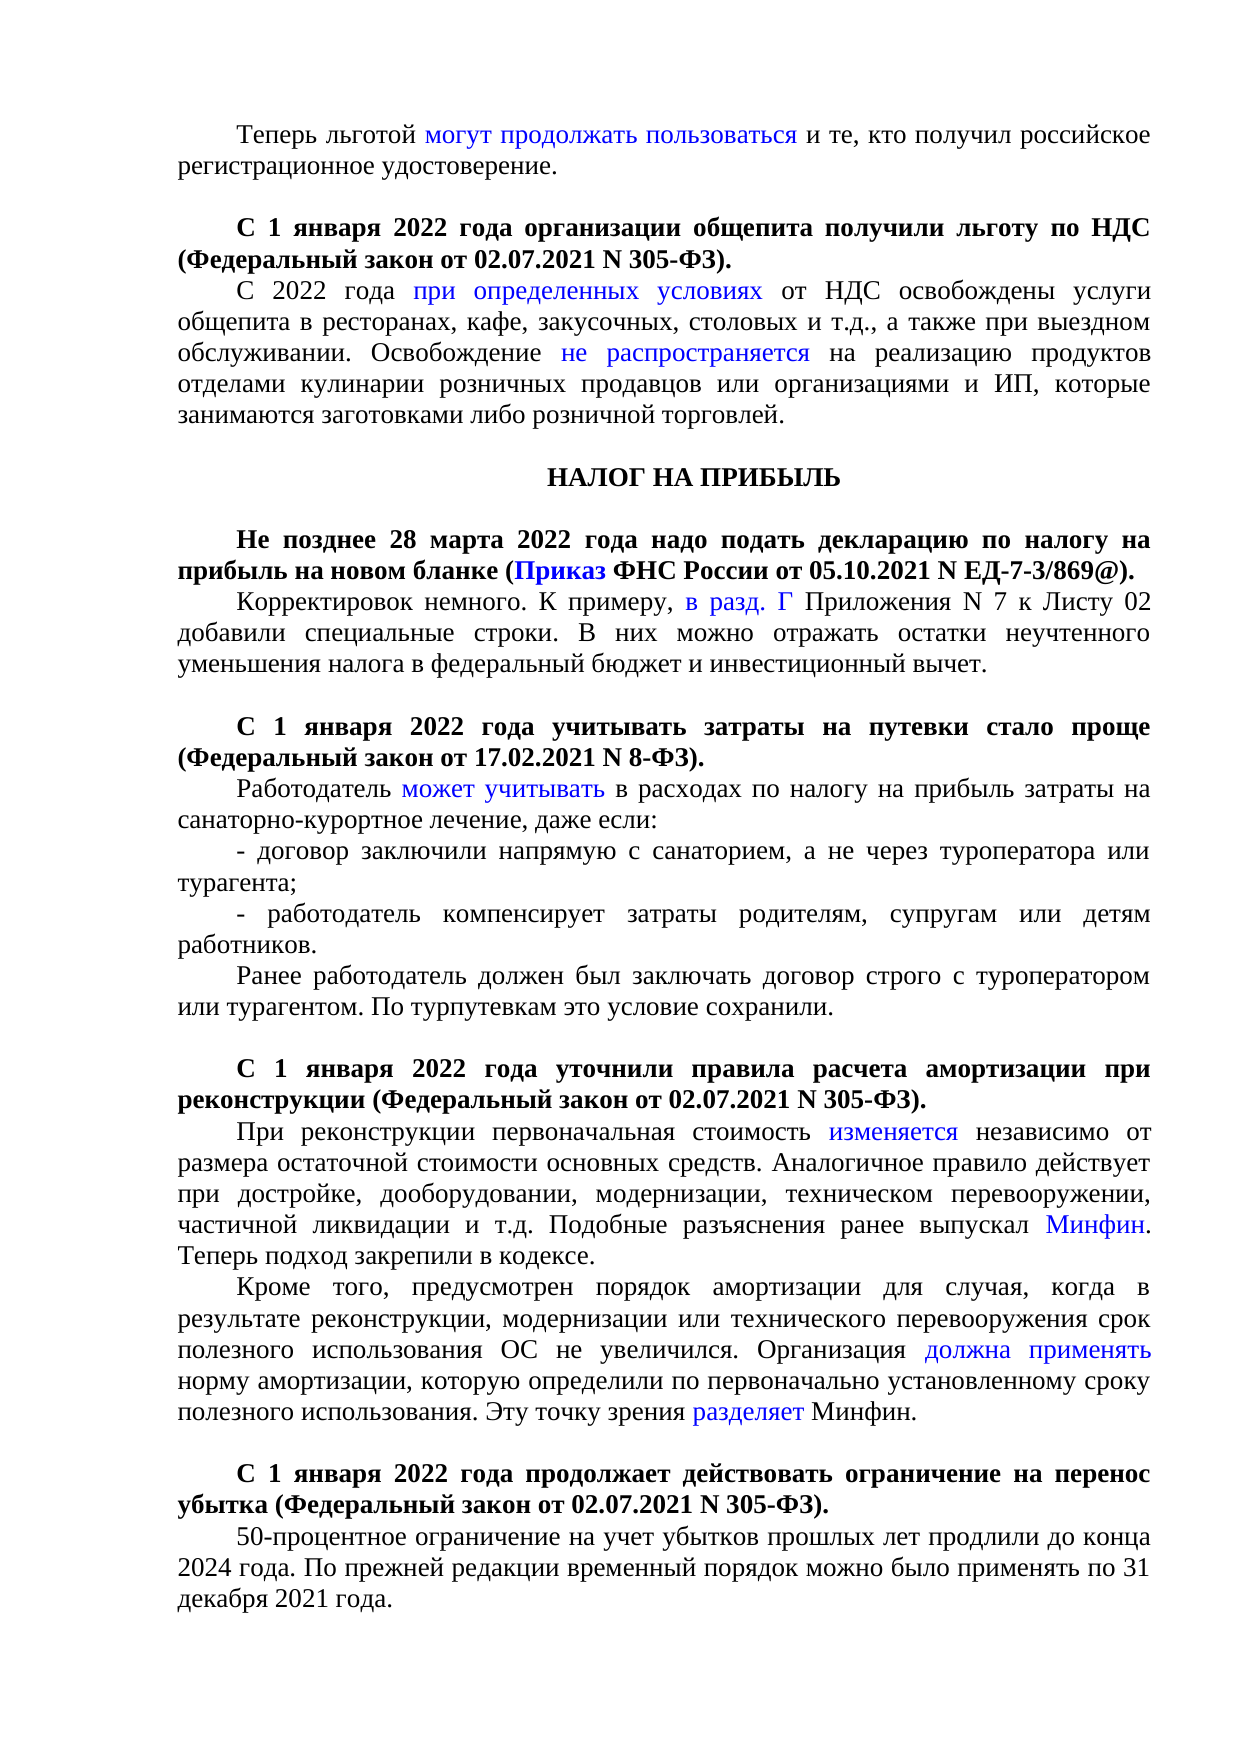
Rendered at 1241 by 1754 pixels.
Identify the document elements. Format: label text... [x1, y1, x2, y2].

title НАЛОГ НА ПРИБЫЛЬ [177, 461, 1152, 492]
text С 2022 года при определенных условиях от НДС освобождены услуги общепита в ресторанах, кафе, закусочных, столовых и т.д., а также при выездном обслуживании. Освобождение не распространяется на реализацию продуктов отделами кулинарии розничных продавцов или организациями и ИП, которые занимаются заготовками либо розничной торговлей. [177, 274, 1152, 429]
title С 1 января 2022 года учитывать затраты на путевки стало проще (Федеральный закон от 17.02.2021 N 8-ФЗ). [177, 710, 1152, 772]
text Корректировок немного. К примеру, в разд. Г Приложения N 7 к Листу 02 добавили специальные строки. В них можно отражать остатки неучтенного уменьшения налога в федеральный бюджет и инвестиционный вычет. [177, 585, 1152, 679]
text Теперь льготой могут продолжать пользоваться и те, кто получил российское регистрационное удостоверение. [177, 118, 1152, 180]
title Не позднее 28 марта 2022 года надо подать декларацию по налогу на прибыль на новом бланке (Приказ ФНС России от 05.10.2021 N ЕД-7-3/869@). [177, 523, 1152, 585]
text - работодатель компенсирует затраты родителям, супругам или детям работников. [177, 897, 1152, 959]
text 50-процентное ограничение на учет убытков прошлых лет продлили до конца 2024 года. По прежней редакции временный порядок можно было применять по 31 декабря 2021 года. [177, 1520, 1152, 1613]
text Ранее работодатель должен был заключать договор строго с туроператором или турагентом. По турпутевкам это условие сохранили. [177, 959, 1152, 1021]
text - договор заключили напрямую с санаторием, а не через туроператора или турагента; [177, 834, 1152, 897]
title С 1 января 2022 года организации общепита получили льготу по НДС (Федеральный закон от 02.07.2021 N 305-ФЗ). [177, 212, 1152, 274]
text При реконструкции первоначальная стоимость изменяется независимо от размера остаточной стоимости основных средств. Аналогичное правило действует при достройке, дооборудовании, модернизации, техническом перевооружении, частичной ликвидации и т.д. Подобные разъяснения ранее выпускал Минфин. Теперь подход закрепили в кодексе. [177, 1115, 1152, 1271]
title С 1 января 2022 года уточнили правила расчета амортизации при реконструкции (Федеральный закон от 02.07.2021 N 305-ФЗ). [177, 1052, 1152, 1115]
title С 1 января 2022 года продолжает действовать ограничение на перенос убытка (Федеральный закон от 02.07.2021 N 305-ФЗ). [177, 1457, 1152, 1520]
text Кроме того, предусмотрен порядок амортизации для случая, когда в результате реконструкции, модернизации или технического перевооружения срок полезного использования ОС не увеличился. Организация должна применять норму амортизации, которую определили по первоначально установленному сроку полезного использования. Эту точку зрения разделяет Минфин. [177, 1271, 1152, 1426]
text Работодатель может учитывать в расходах по налогу на прибыль затраты на санаторно-курортное лечение, даже если: [177, 772, 1152, 834]
